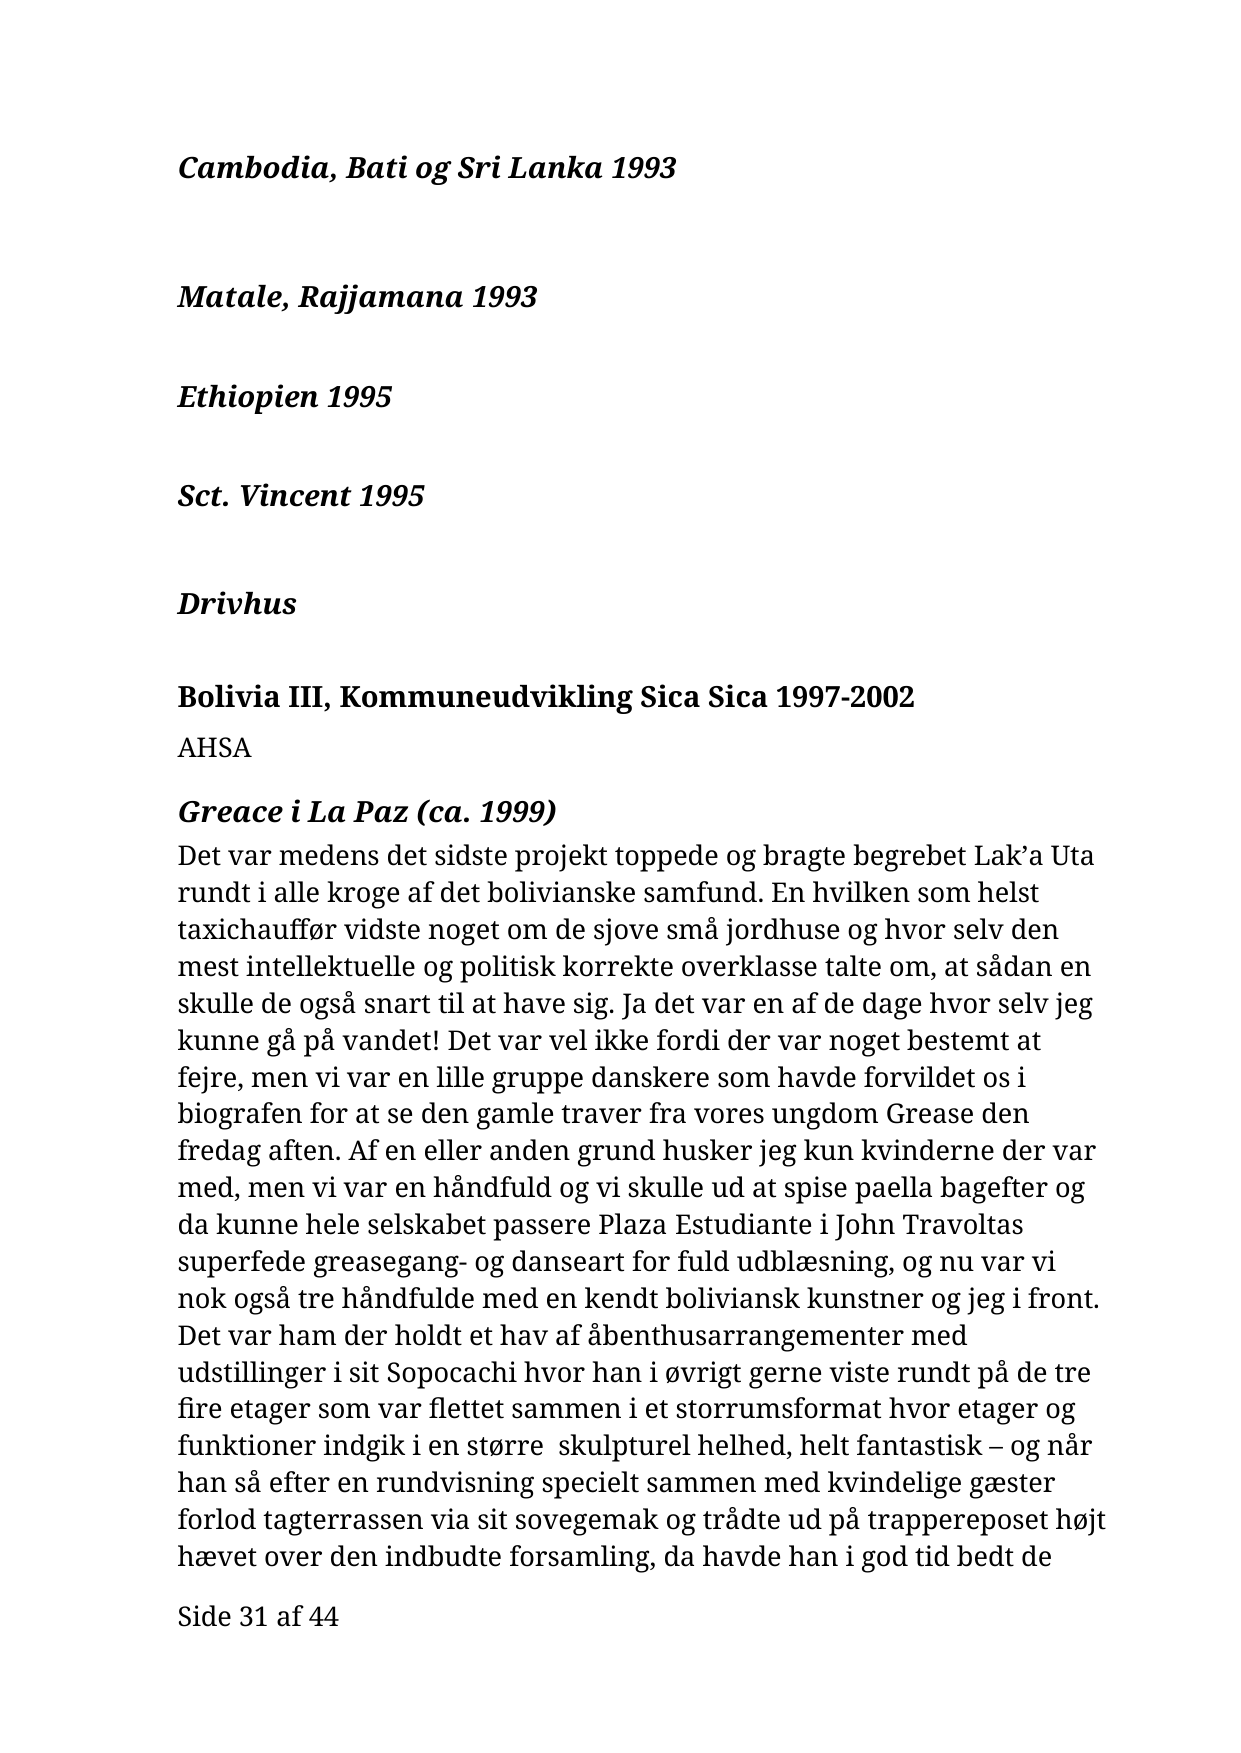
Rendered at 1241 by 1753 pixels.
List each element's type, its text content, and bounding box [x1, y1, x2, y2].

subtitle Ethiopien 1995 [177, 376, 1098, 416]
subtitle Greace i La Paz (ca. 1999) [177, 791, 1098, 831]
text AHSA [177, 729, 1108, 766]
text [177, 837, 1108, 1574]
subtitle Matale, Rajjamana 1993 [177, 276, 1098, 316]
subtitle Drivhus [177, 583, 1098, 623]
subtitle Cambodia, Bati og Sri Lanka 1993 [177, 148, 1098, 187]
subtitle Sct. Vincent 1995 [177, 476, 1098, 515]
subtitle Bolivia III, Kommuneudvikling Sica Sica 1997-2002 [177, 677, 1098, 716]
